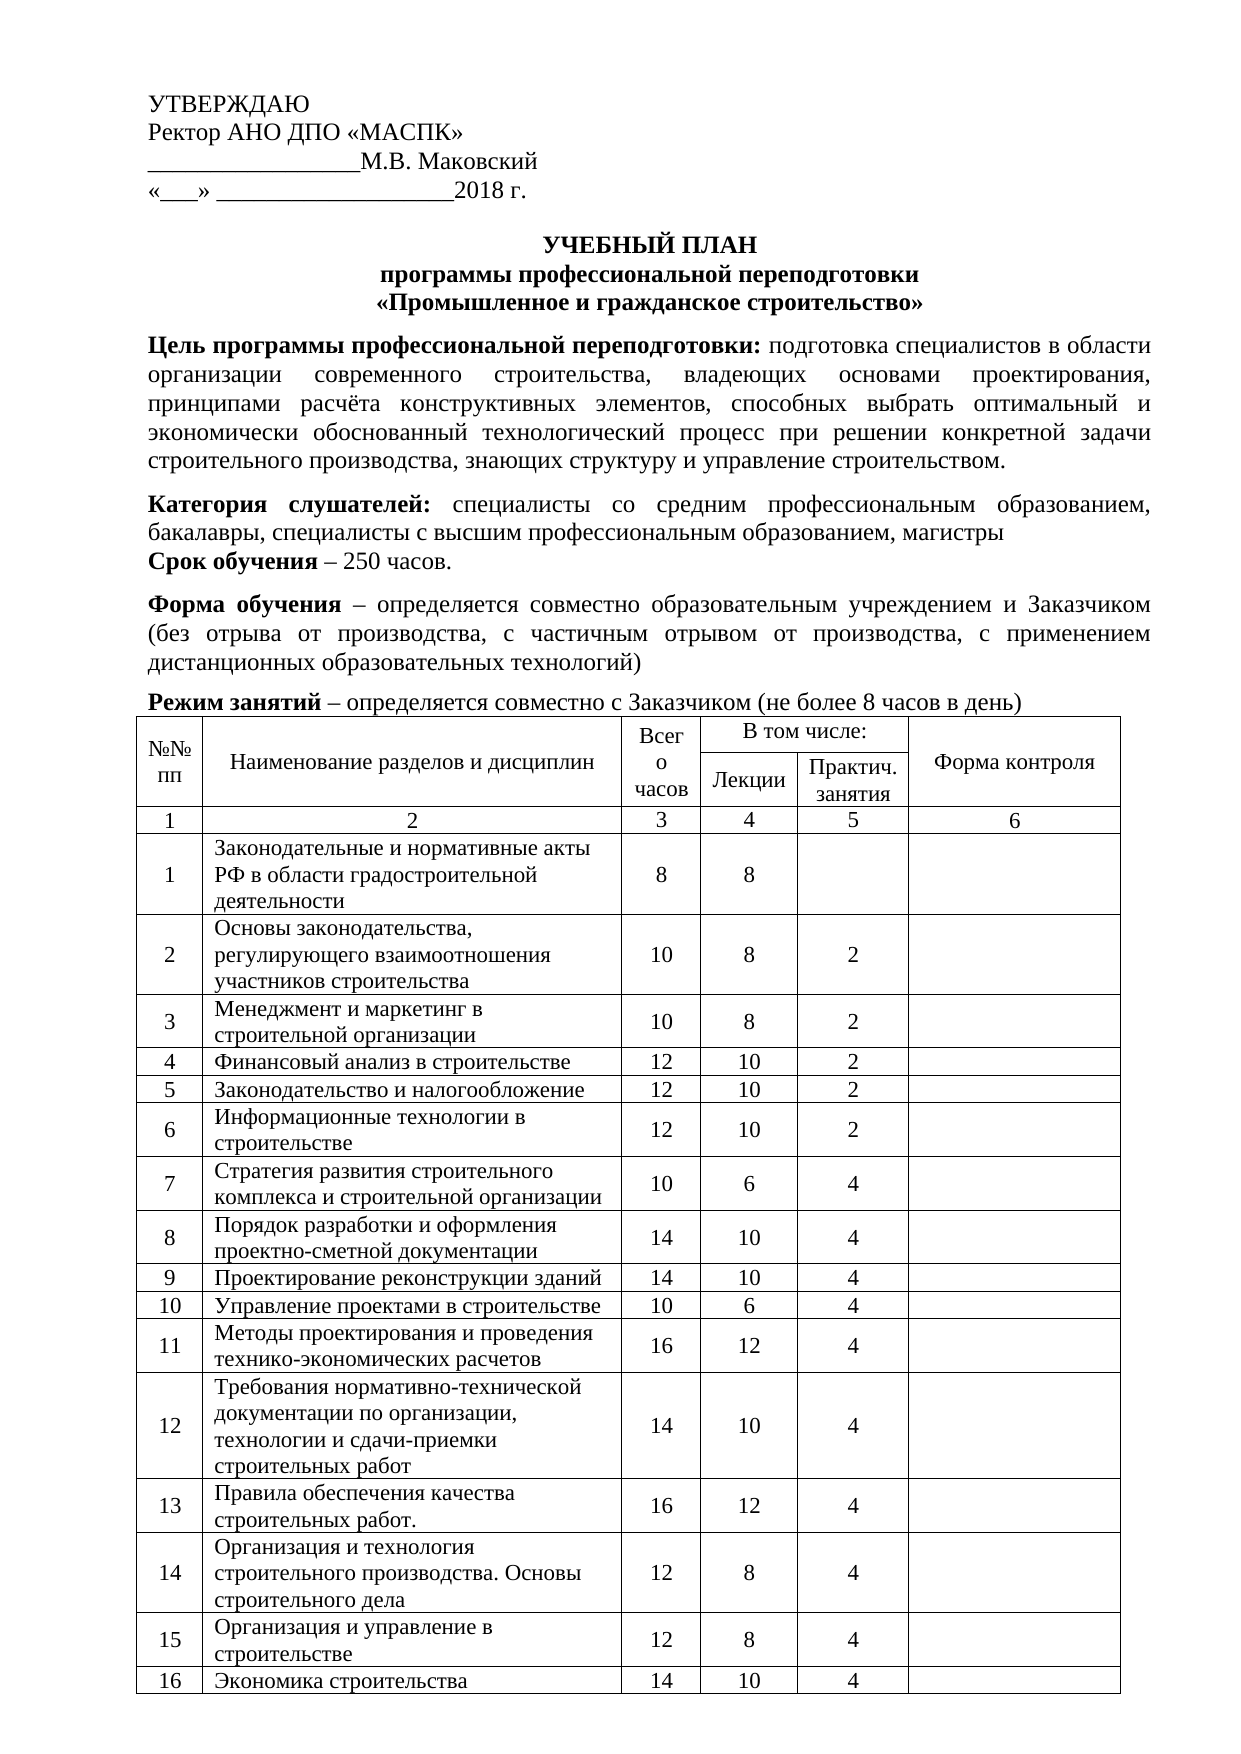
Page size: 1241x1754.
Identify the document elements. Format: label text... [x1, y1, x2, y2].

text «Промышленное и гражданское строительство» [148, 287, 1152, 316]
table_cell [909, 1264, 1120, 1291]
table_cell 2 [798, 995, 908, 1047]
table_header Форма контроля [909, 717, 1120, 806]
table_cell Законодательные и нормативные акты РФ в области градостроительной деятельности [203, 834, 621, 913]
table_cell 4 [701, 807, 797, 833]
text программы профессиональной переподготовки [148, 259, 1152, 287]
table_cell [909, 1373, 1120, 1478]
text Срок обучения – 250 часов. [148, 546, 1152, 575]
table_cell 14 [622, 1211, 700, 1263]
table_cell 10 [622, 995, 700, 1047]
table_cell 3 [137, 995, 202, 1047]
table_cell 12 [701, 1479, 797, 1532]
table_cell 4 [798, 1479, 908, 1532]
table_cell [909, 1103, 1120, 1156]
table_cell 7 [137, 1157, 202, 1209]
table_cell 1 [137, 834, 202, 913]
text Цель программы профессиональной переподготовки: подготовка специалистов в области организации современного строительства, владеющих основами проектирования, принципами расчёта конструктивных элементов, способных выбрать оптимальный и экономически обоснованный технологический процесс при решении конкретной задачи строительного производства, знающих структуру и управление строительством. [148, 331, 1152, 474]
table_cell 10 [701, 1048, 797, 1075]
table_cell Менеджмент и маркетинг в строительной организации [203, 995, 621, 1047]
table_cell 14 [622, 1667, 700, 1693]
table_cell 12 [622, 1533, 700, 1612]
table_cell 8 [137, 1211, 202, 1263]
table_cell [909, 1211, 1120, 1263]
table_cell Порядок разработки и оформления проектно-сметной документации [203, 1211, 621, 1263]
table_cell 8 [701, 834, 797, 913]
table_cell [909, 995, 1120, 1047]
table_header Всего часов [622, 717, 700, 806]
table_cell 13 [137, 1479, 202, 1532]
table_cell 4 [798, 1211, 908, 1263]
table_cell [909, 1613, 1120, 1666]
table_cell Законодательство и налогообложение [203, 1076, 621, 1102]
table_cell 11 [137, 1319, 202, 1372]
table_cell 2 [137, 915, 202, 993]
table_cell 10 [622, 1292, 700, 1318]
table_cell [909, 1479, 1120, 1532]
table_cell Финансовый анализ в строительстве [203, 1048, 621, 1075]
table_cell 10 [701, 1103, 797, 1156]
table_cell 2 [798, 1103, 908, 1156]
table_cell 16 [622, 1319, 700, 1372]
table_cell 5 [798, 807, 908, 833]
table_cell 2 [798, 1076, 908, 1102]
table_cell [909, 1157, 1120, 1209]
table_cell Требования нормативно-технической документации по организации, технологии и сдачи-приемки строительных работ [203, 1373, 621, 1478]
table_cell Проектирование реконструкции зданий [203, 1264, 621, 1291]
table_cell 10 [701, 1076, 797, 1102]
table_cell 10 [137, 1292, 202, 1318]
table_header Наименование разделов и дисциплин [203, 717, 621, 806]
text _________________М.В. Маковский [148, 146, 1152, 175]
table_cell 6 [909, 807, 1120, 833]
table_cell 4 [798, 1264, 908, 1291]
table_cell 4 [798, 1373, 908, 1478]
text «___» ___________________2018 г. [148, 175, 1152, 204]
table_cell 8 [701, 1613, 797, 1666]
table_cell 4 [798, 1667, 908, 1693]
table_cell 14 [622, 1373, 700, 1478]
table_cell 12 [622, 1103, 700, 1156]
table_cell 16 [622, 1479, 700, 1532]
table_cell Экономика строительства [203, 1667, 621, 1693]
text Ректор АНО ДПО «МАСПК» [148, 117, 1152, 146]
table_cell 12 [622, 1048, 700, 1075]
table_cell 10 [622, 915, 700, 993]
text УТВЕРЖДАЮ [148, 89, 1152, 117]
table_cell 12 [622, 1613, 700, 1666]
table_cell 3 [622, 807, 700, 833]
table_cell 2 [798, 1048, 908, 1075]
table_cell Организация и технология строительного производства. Основы строительного дела [203, 1533, 621, 1612]
table_cell 14 [137, 1533, 202, 1612]
table_cell 1 [137, 807, 202, 833]
table_cell [909, 1319, 1120, 1372]
table_cell [909, 1292, 1120, 1318]
table_cell 8 [701, 915, 797, 993]
table_cell 4 [798, 1613, 908, 1666]
table_cell 10 [701, 1211, 797, 1263]
table_cell 4 [798, 1319, 908, 1372]
table_cell Практич. занятия [798, 753, 908, 806]
table_cell 4 [798, 1157, 908, 1209]
table_cell 6 [701, 1157, 797, 1209]
table_cell 9 [137, 1264, 202, 1291]
table_cell 10 [701, 1373, 797, 1478]
table_cell 4 [798, 1533, 908, 1612]
text Режим занятий – определяется совместно с Заказчиком (не более 8 часов в день) [148, 687, 1152, 716]
table_cell Информационные технологии в строительстве [203, 1103, 621, 1156]
table_cell 8 [622, 834, 700, 913]
table_cell 2 [203, 807, 621, 833]
text Форма обучения – определяется совместно образовательным учреждением и Заказчиком (без отрыва от производства, с частичным отрывом от производства, с применением дистанционных образовательных технологий) [148, 589, 1152, 676]
text Категория слушателей: специалисты со средним профессиональным образованием, бакалавры, специалисты с высшим профессиональным образованием, магистры [148, 489, 1152, 546]
table_cell [909, 834, 1120, 913]
table_cell 12 [701, 1319, 797, 1372]
table_cell 14 [622, 1264, 700, 1291]
table_cell 6 [137, 1103, 202, 1156]
table_cell 6 [701, 1292, 797, 1318]
table_cell 10 [622, 1157, 700, 1209]
table_cell [909, 1076, 1120, 1102]
table_cell 12 [137, 1373, 202, 1478]
table_cell 8 [701, 1533, 797, 1612]
table_cell [909, 915, 1120, 993]
table_cell [909, 1533, 1120, 1612]
table_cell Правила обеспечения качества строительных работ. [203, 1479, 621, 1532]
table_header В том числе: [701, 717, 908, 752]
text УЧЕБНЫЙ ПЛАН [148, 230, 1152, 259]
table_cell [909, 1048, 1120, 1075]
table_cell 5 [137, 1076, 202, 1102]
table_cell 12 [622, 1076, 700, 1102]
table_cell 16 [137, 1667, 202, 1693]
table_cell [798, 834, 908, 913]
table_cell Лекции [701, 753, 797, 806]
table_cell 8 [701, 995, 797, 1047]
table_cell Методы проектирования и проведения технико-экономических расчетов [203, 1319, 621, 1372]
table_cell [909, 1667, 1120, 1693]
table_cell 10 [701, 1667, 797, 1693]
table_cell Управление проектами в строительстве [203, 1292, 621, 1318]
table_cell 2 [798, 915, 908, 993]
table_cell Организация и управление в строительстве [203, 1613, 621, 1666]
table_cell 4 [798, 1292, 908, 1318]
table_header №№ пп [137, 717, 202, 806]
table_cell Стратегия развития строительного комплекса и строительной организации [203, 1157, 621, 1209]
table_cell 10 [701, 1264, 797, 1291]
table_cell Основы законодательства, регулирующего взаимоотношения участников строительства [203, 915, 621, 993]
table_cell 15 [137, 1613, 202, 1666]
table_cell 4 [137, 1048, 202, 1075]
